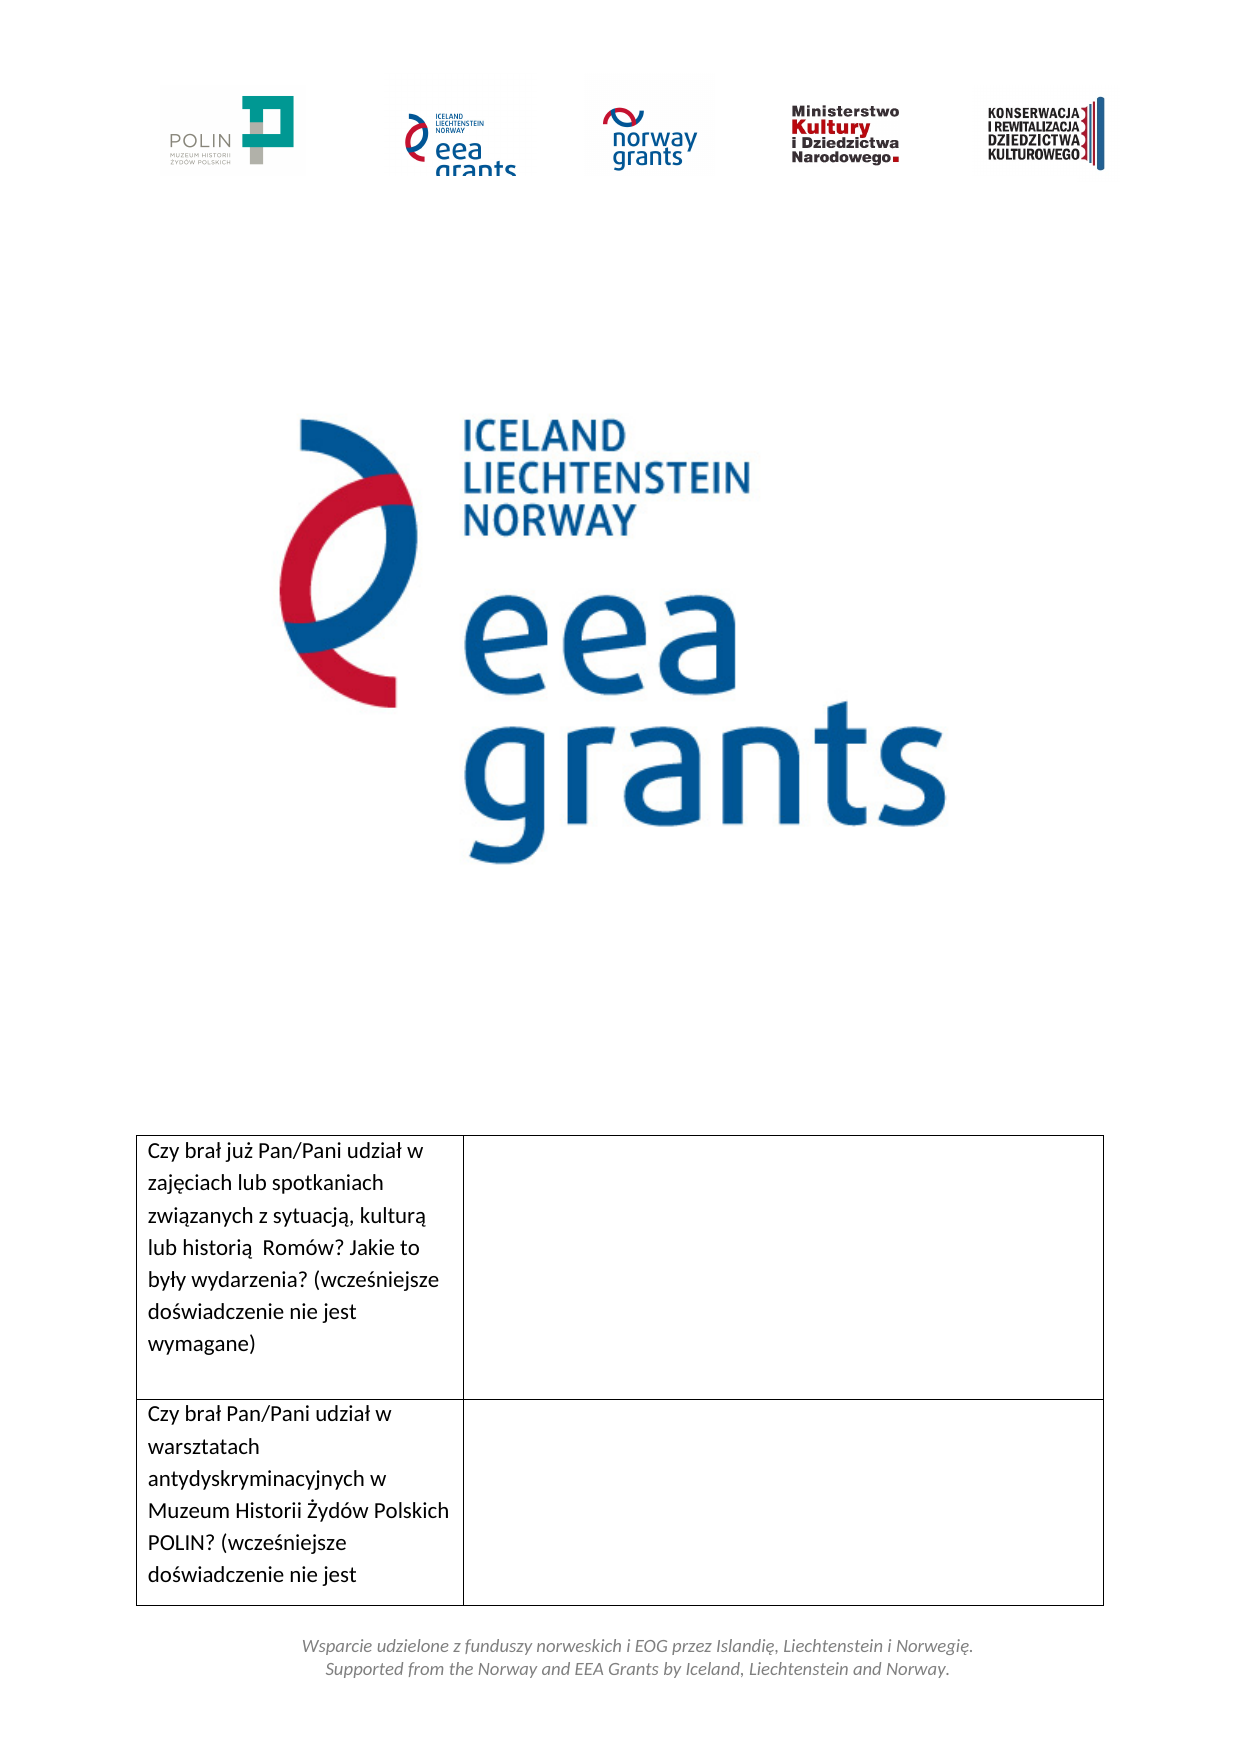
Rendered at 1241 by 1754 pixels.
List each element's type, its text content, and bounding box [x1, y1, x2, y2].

picture [147, 73, 1121, 1107]
table_cell Czy brał już Pan/Pani udział w zajęciach lub spotkaniach związanych z sytuacją, kulturą lub historią Romów? Jakie to były wydarzenia? (wcześniejsze doświadczenie nie jest wymagane) [137, 1136, 463, 1398]
table_cell [464, 1136, 1103, 1398]
table_cell [464, 1400, 1103, 1605]
table_cell Czy brał Pan/Pani udział w warsztatach antydyskryminacyjnych w Muzeum Historii Żydów Polskich POLIN? (wcześniejsze doświadczenie nie jest wymagane) [137, 1400, 463, 1605]
picture [790, 103, 901, 167]
